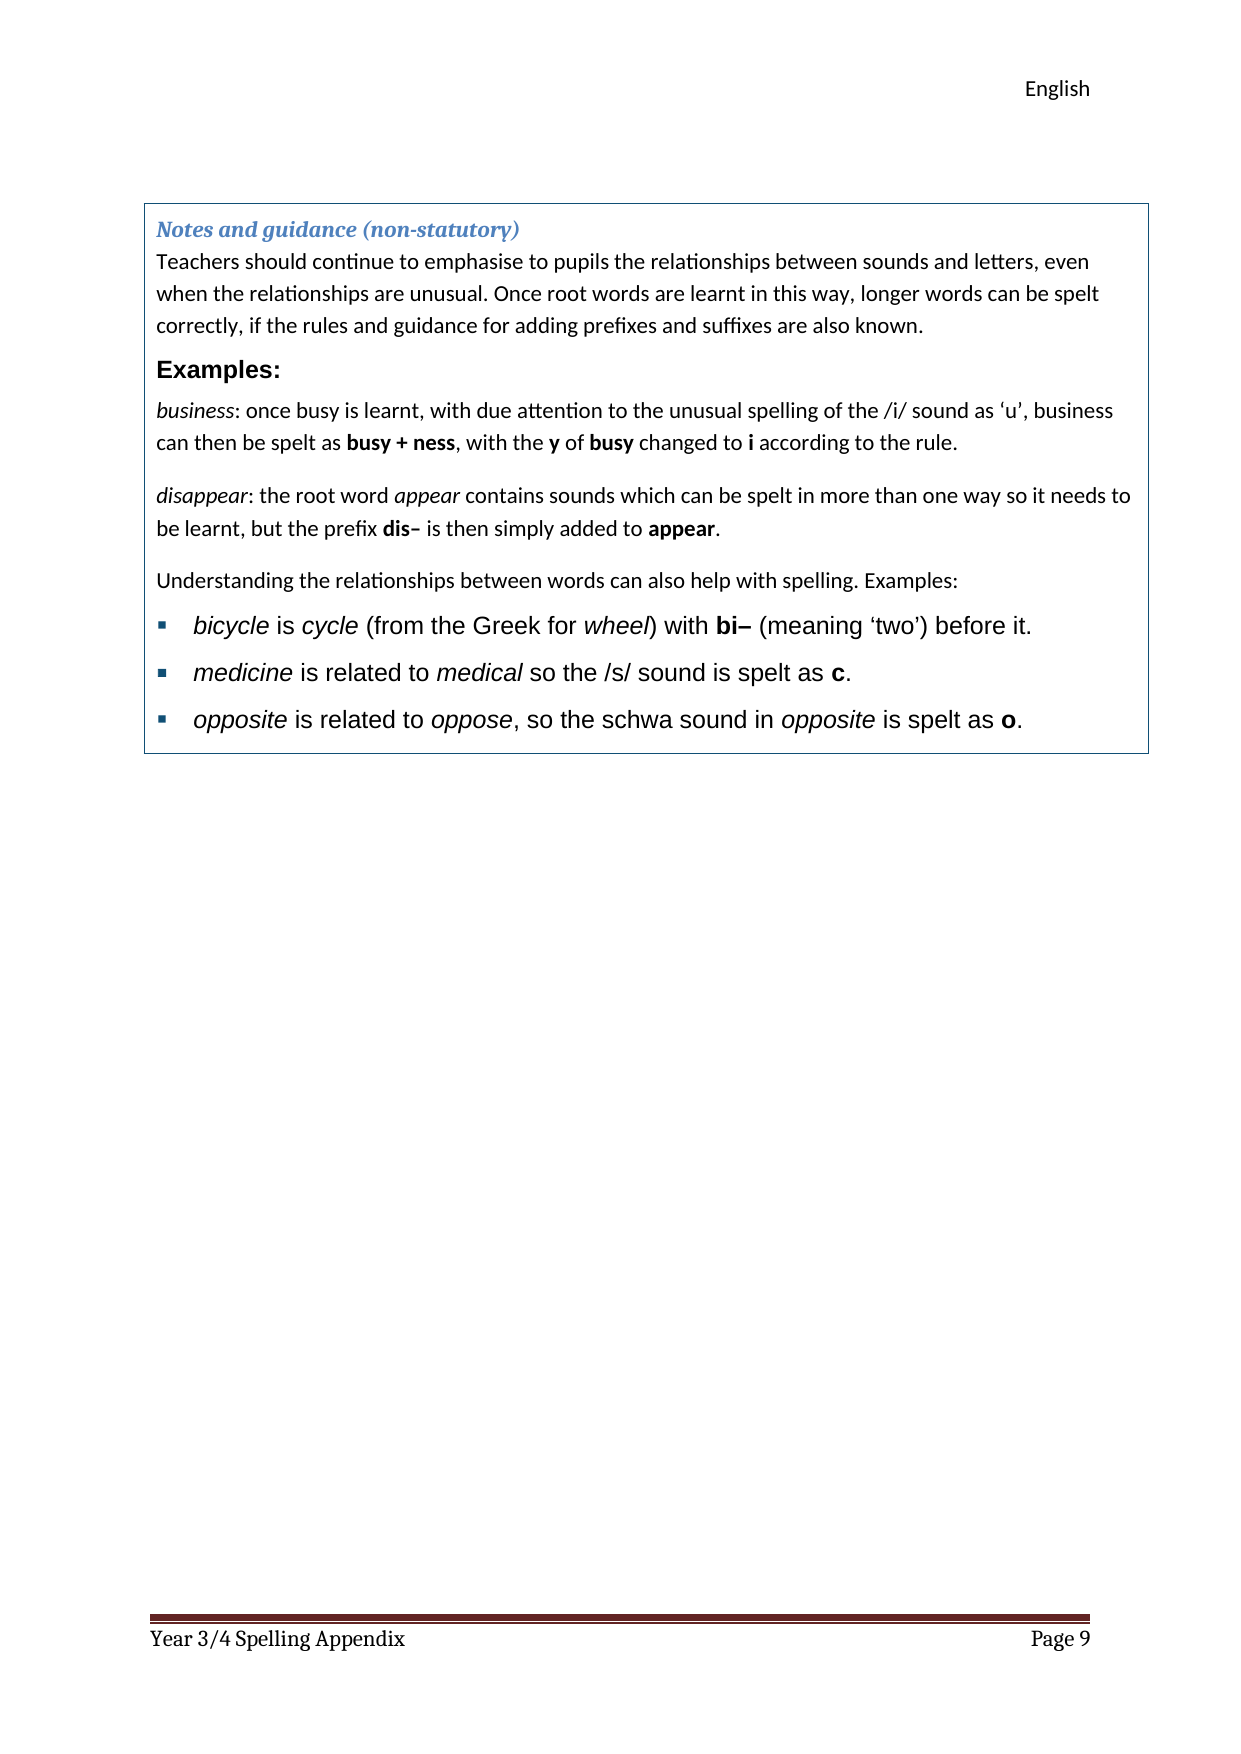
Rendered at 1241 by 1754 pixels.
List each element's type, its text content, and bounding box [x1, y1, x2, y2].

table_cell Examples: business: once busy is learnt, with due attention to the unusual spelling of the /i/ sound as ‘u’, business can then be spelt as busy + ness, with the y of busy changed to i according to the rule. disappear: the root word appear contains sounds which can be spelt in more than one way so it needs to be learnt, but the prefix dis– is then simply added to appear. Understanding the relationships between words can also help with spelling. Examples: bicycle is cycle (from the Greek for wheel) with bi– (meaning ‘two’) before it. medicine is related to medical so the /s/ sound is spelt as c. opposite is related to oppose, so the schwa sound in opposite is spelt as o. [145, 356, 1148, 753]
table_header Notes and guidance (non-statutory) [145, 204, 1148, 247]
table_cell Teachers should continue to emphasise to pupils the relationships between sounds and letters, even when the relationships are unusual. Once root words are learnt in this way, longer words can be spelt correctly, if the rules and guidance for adding prefixes and suffixes are also known. [145, 247, 1148, 356]
